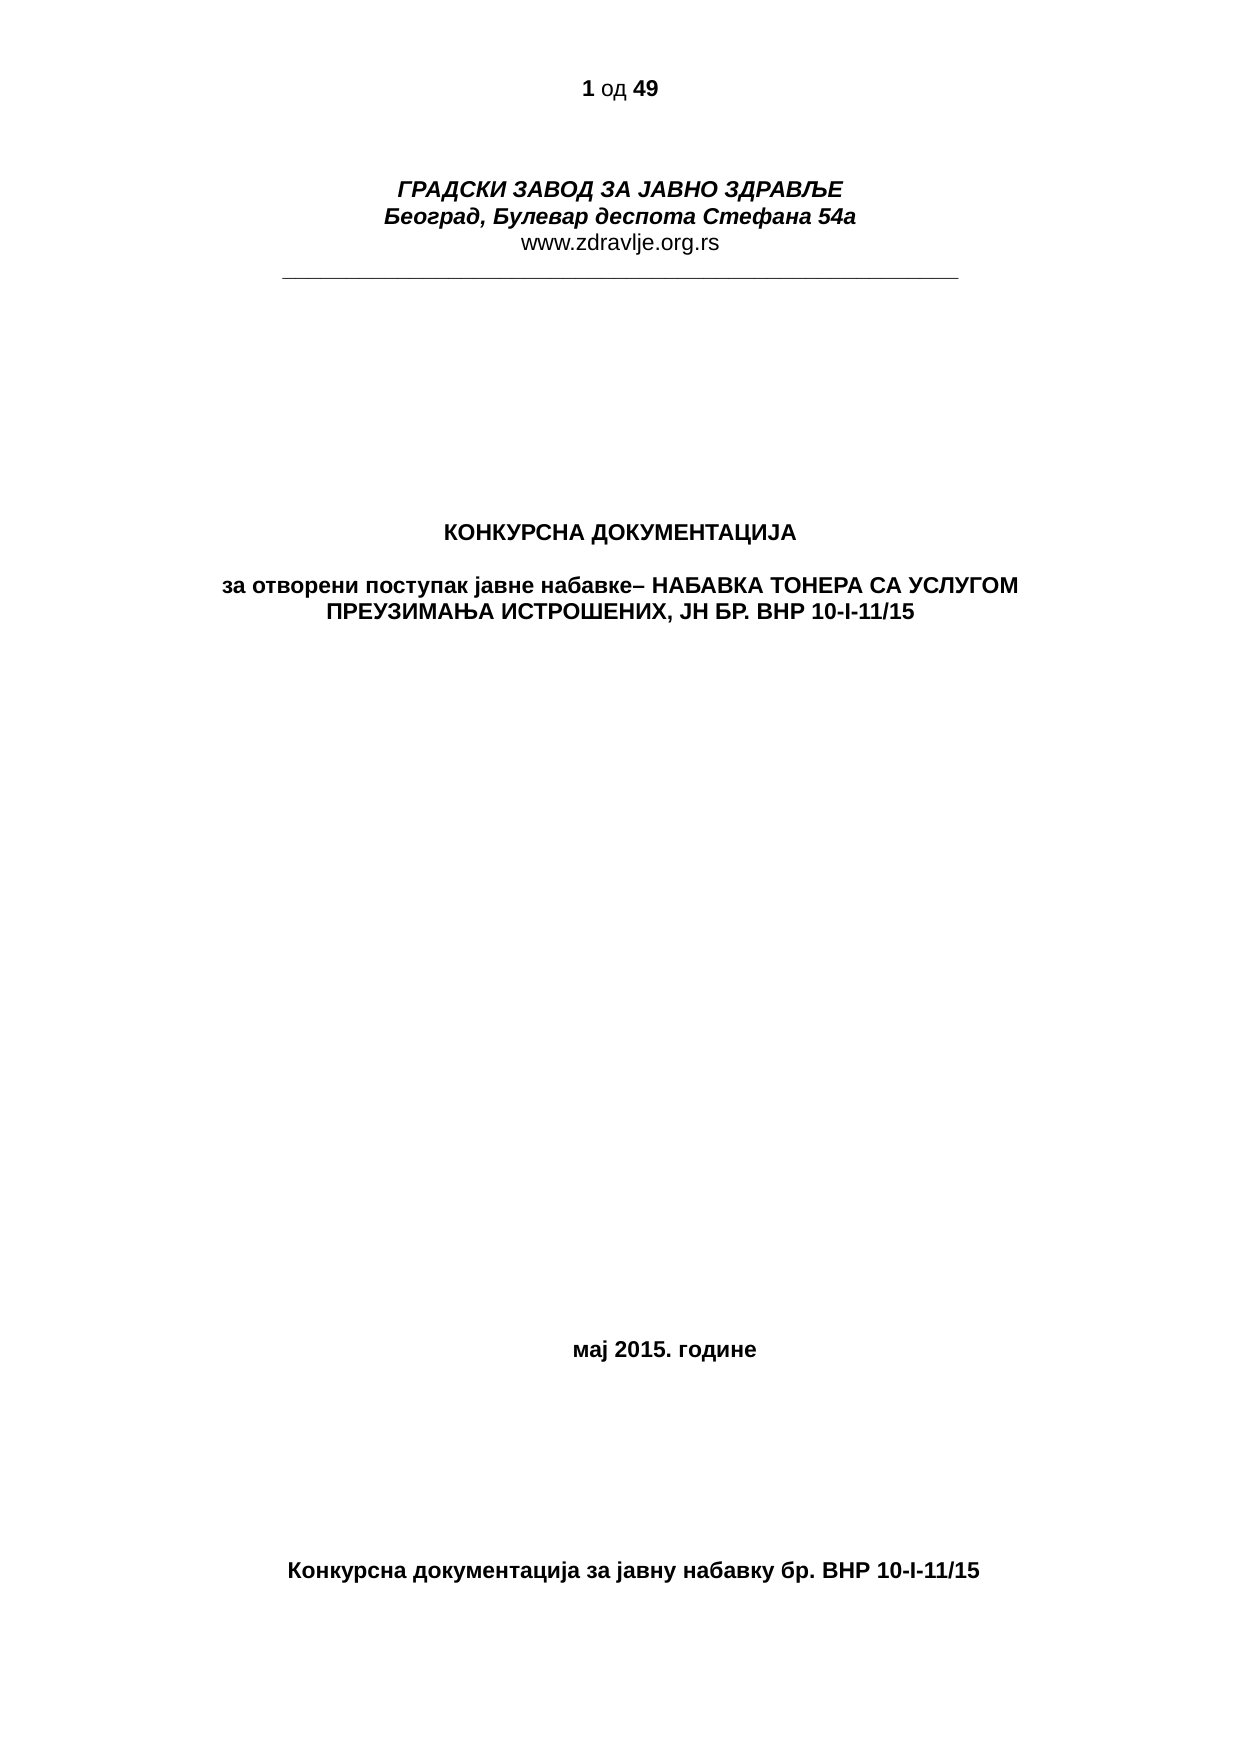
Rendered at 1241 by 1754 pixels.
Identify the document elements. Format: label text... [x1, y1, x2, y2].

text Београд, Булевар деспота Стефана 54а [150, 203, 1090, 229]
text за отворени поступак јавне набавке– НАБАВКА ТОНЕРА СА УСЛУГОМ ПРЕУЗИМАЊА ИСТРОШЕНИХ, ЈН БР. ВНР 10-I-11/15 [150, 572, 1090, 624]
text КОНКУРСНА ДОКУМЕНТАЦИЈА [150, 519, 1090, 545]
text мај 2015. године [150, 1336, 1090, 1362]
text www.zdravlje.org.rs [150, 229, 1090, 255]
text ГРАДСКИ ЗАВОД ЗА ЈАВНО ЗДРАВЉЕ [150, 176, 1090, 203]
text _____________________________________________________ [150, 255, 1090, 282]
